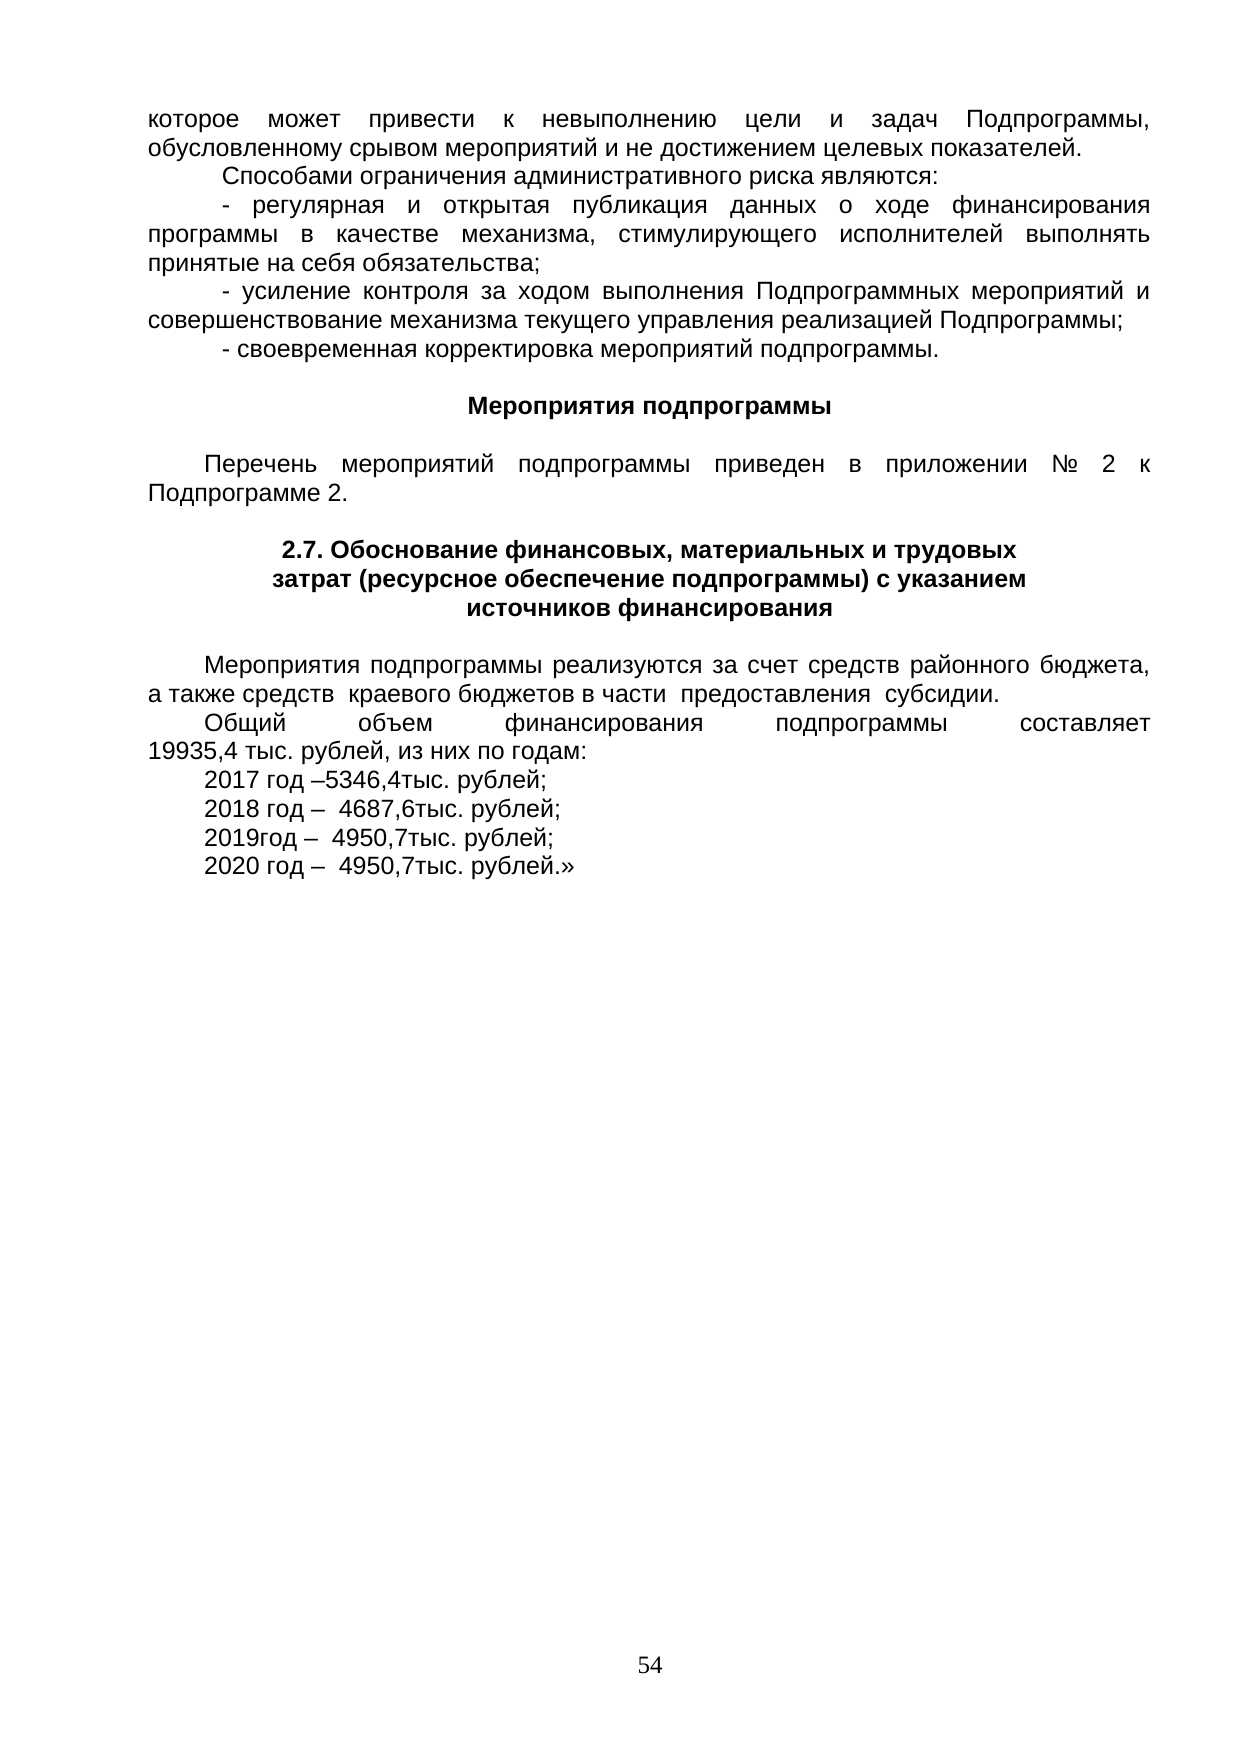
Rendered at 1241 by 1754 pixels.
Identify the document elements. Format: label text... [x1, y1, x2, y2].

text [148, 104, 1152, 161]
text Перечень мероприятий подпрограммы приведен в приложении № 2 к Подпрограмме 2. [148, 449, 1152, 506]
text - усиление контроля за ходом выполнения Подпрограммных мероприятий и совершенствование механизма текущего управления реализацией Подпрограммы; [148, 276, 1152, 334]
text 2017 год –5346,4тыс. рублей; [148, 765, 1152, 794]
text - своевременная корректировка мероприятий подпрограммы. [148, 334, 1152, 362]
text Мероприятия подпрограммы [148, 391, 1152, 420]
text Общий объем финансирования подпрограммы составляет 19935,4 тыс. рублей, из них по годам: [148, 707, 1152, 765]
text 2019год – 4950,7тыс. рублей; [148, 822, 1152, 851]
text Мероприятия подпрограммы реализуются за счет средств районного бюджета, а также средств краевого бюджетов в части предоставления субсидии. [148, 650, 1152, 707]
text Способами ограничения административного риска являются: [148, 161, 1152, 190]
text 2020 год – 4950,7тыс. рублей.» [148, 851, 1152, 880]
text 2018 год – 4687,6тыс. рублей; [148, 794, 1152, 822]
text 2.7. Обоснование финансовых, материальных и трудовых [148, 535, 1152, 564]
text затрат (ресурсное обеспечение подпрограммы) с указанием [148, 564, 1152, 592]
text источников финансирования [148, 592, 1152, 621]
text - регулярная и открытая публикация данных о ходе финансирования программы в качестве механизма, стимулирующего исполнителей выполнять принятые на себя обязательства; [148, 190, 1152, 276]
